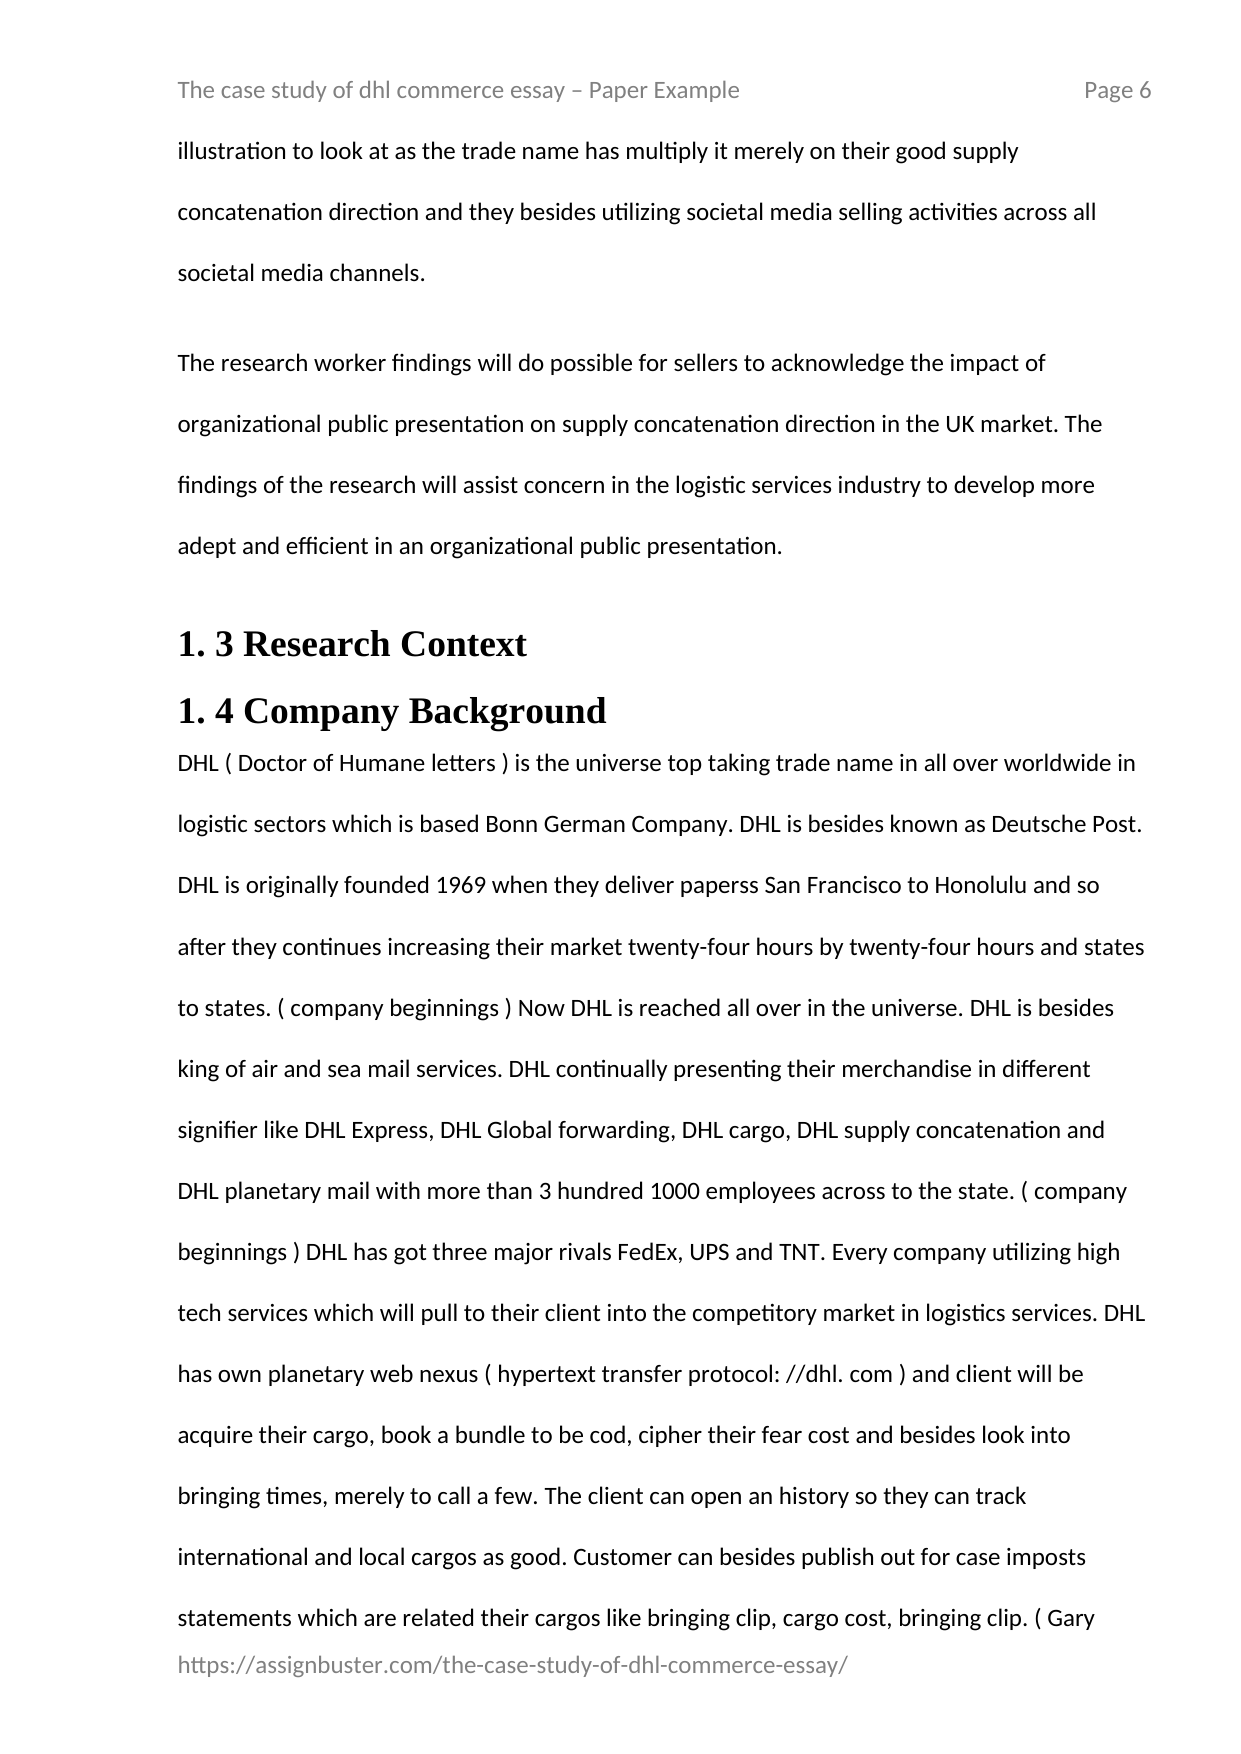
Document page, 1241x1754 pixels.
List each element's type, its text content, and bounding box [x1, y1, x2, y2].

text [177, 135, 1152, 287]
subtitle 1. 4 Company Background [177, 688, 1152, 732]
subtitle 1. 3 Research Context [177, 621, 1152, 664]
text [177, 747, 1152, 1633]
text The research worker findings will do possible for sellers to acknowledge the impact of organizational public presentation on supply concatenation direction in the UK market. The findings of the research will assist concern in the logistic services industry to develop more adept and efficient in an organizational public presentation. [177, 347, 1152, 561]
